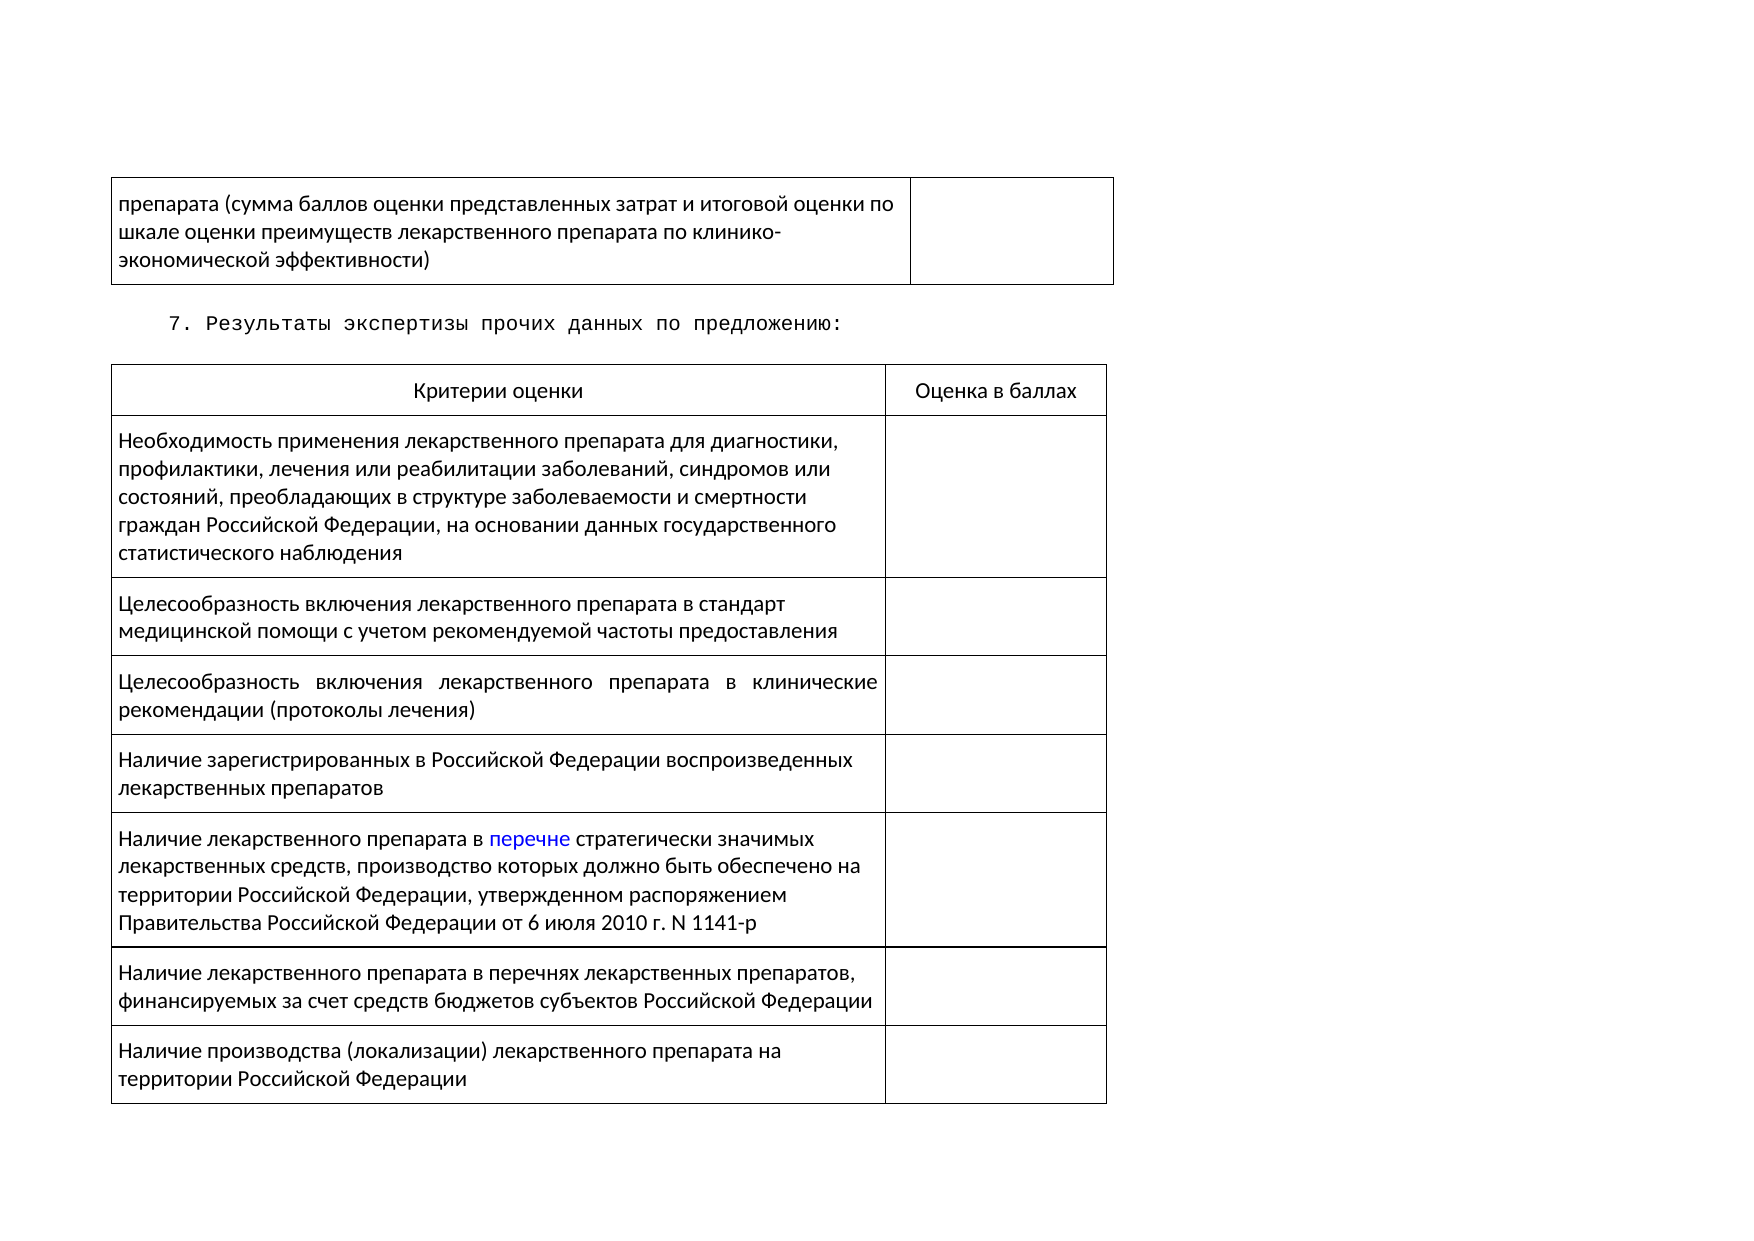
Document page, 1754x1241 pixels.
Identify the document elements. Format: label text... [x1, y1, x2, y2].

table_cell [886, 948, 1106, 1025]
table_cell [911, 178, 1113, 283]
table_cell [886, 735, 1106, 812]
table_cell Необходимость применения лекарственного препарата для диагностики, профилактики, лечения или реабилитации заболеваний, синдромов или состояний, преобладающих в структуре заболеваемости и смертности граждан Российской Федерации, на основании данных государственного статистического наблюдения [112, 416, 885, 577]
table_cell Целесообразность включения лекарственного препарата в клинические рекомендации (протоколы лечения) [112, 656, 885, 734]
table_cell [886, 656, 1106, 734]
text 7. Результаты экспертизы прочих данных по предложению: [118, 313, 1636, 336]
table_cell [112, 178, 910, 283]
table_cell [886, 416, 1106, 577]
table_cell [886, 578, 1106, 655]
table_cell [886, 1026, 1106, 1103]
table_cell [886, 813, 1106, 946]
table_cell Целесообразность включения лекарственного препарата в стандарт медицинской помощи с учетом рекомендуемой частоты предоставления [112, 578, 885, 655]
table_cell Наличие лекарственного препарата в перечне стратегически значимых лекарственных средств, производство которых должно быть обеспечено на территории Российской Федерации, утвержденном распоряжением Правительства Российской Федерации от 6 июля 2010 г. N 1141-р [112, 813, 885, 946]
table_cell Наличие лекарственного препарата в перечнях лекарственных препаратов, финансируемых за счет средств бюджетов субъектов Российской Федерации [112, 948, 885, 1025]
table_cell Наличие зарегистрированных в Российской Федерации воспроизведенных лекарственных препаратов [112, 735, 885, 812]
table_header Оценка в баллах [886, 365, 1106, 414]
table_header Критерии оценки [112, 365, 885, 414]
table_cell Наличие производства (локализации) лекарственного препарата на территории Российской Федерации [112, 1026, 885, 1103]
